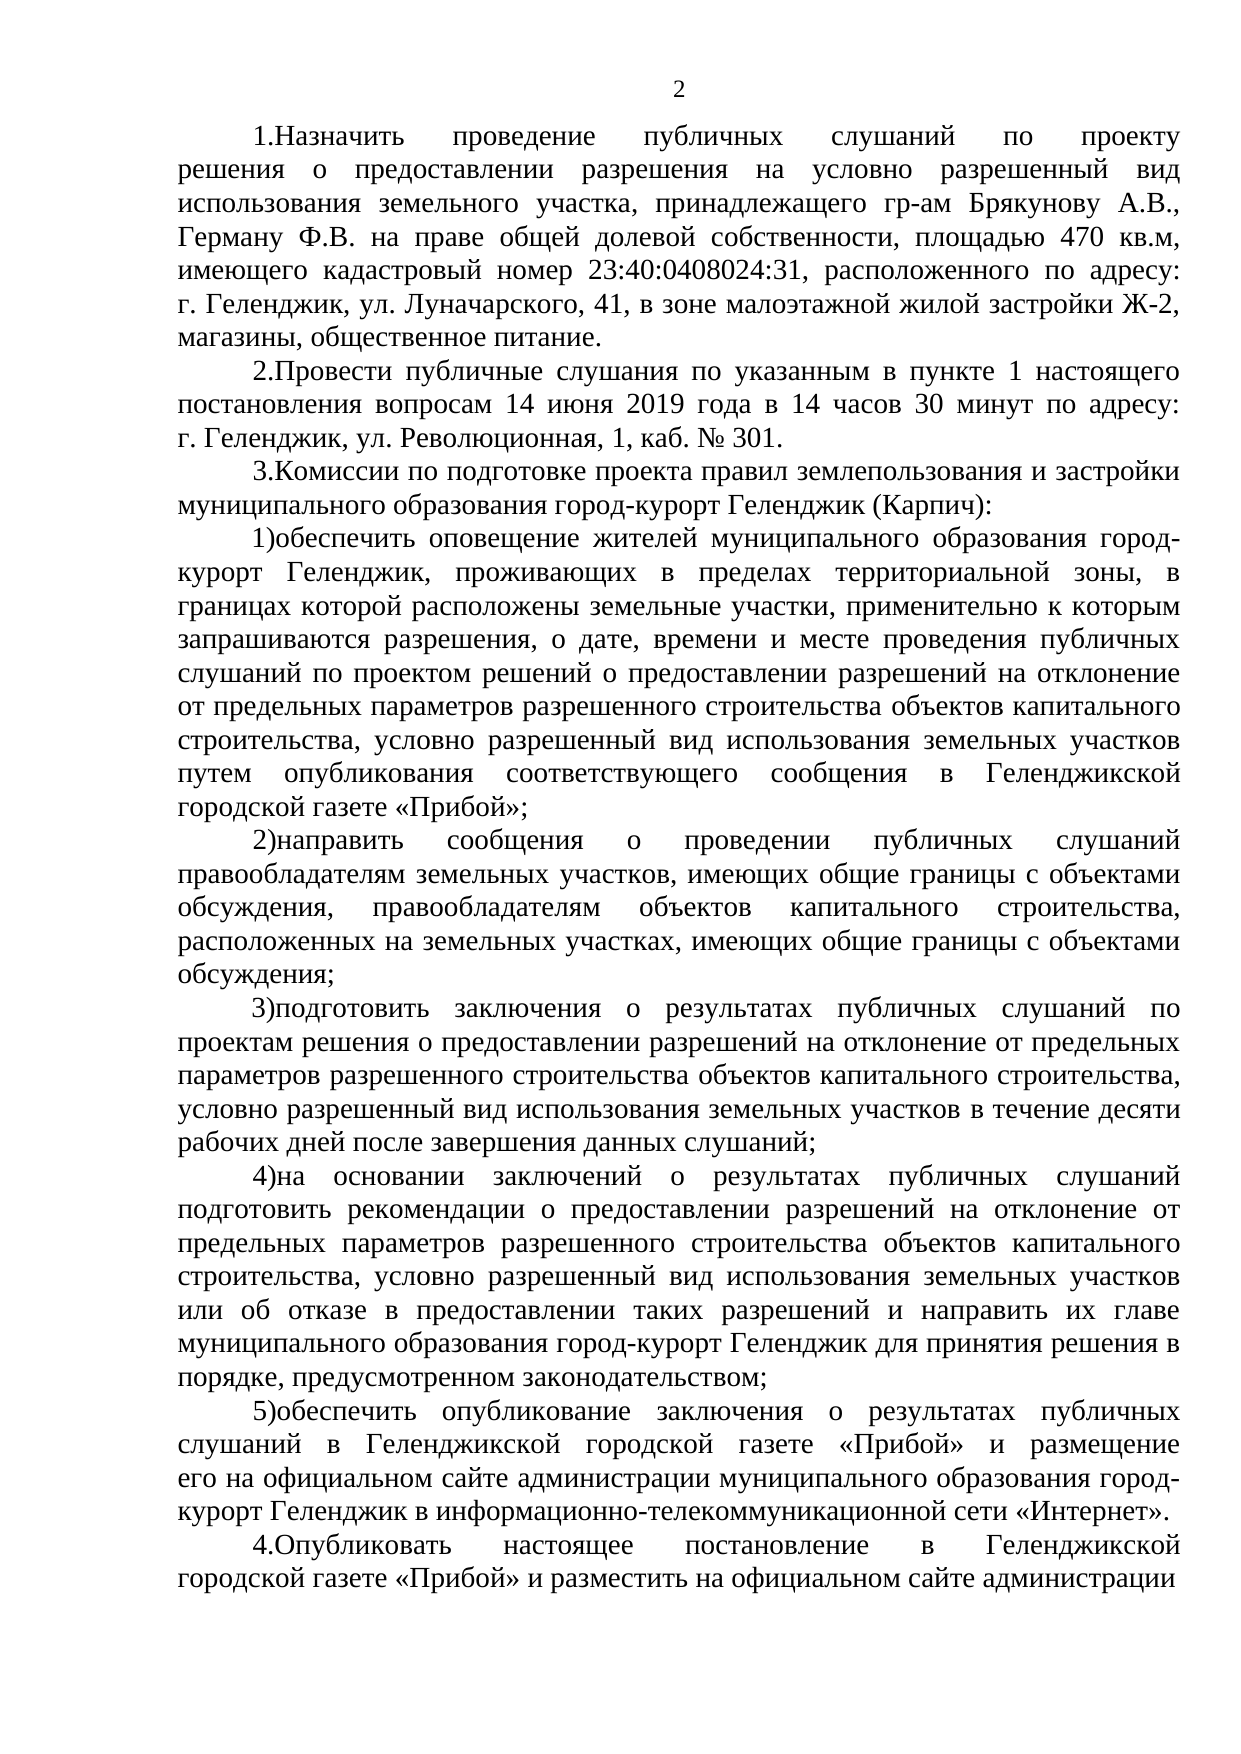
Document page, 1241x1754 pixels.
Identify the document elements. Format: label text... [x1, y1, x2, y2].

text 4)на основании заключений о результатах публичных слушаний подготовить рекомендации о предоставлении разрешений на отклонение от предельных параметров разрешенного строительства объектов капитального строительства, условно разрешенный вид использования земельных участков или об отказе в предоставлении таких разрешений и направить их главе муниципального образования город-курорт Геленджик для принятия решения в порядке, предусмотренном законодательством; [177, 1158, 1181, 1393]
text 3)подготовить заключения о результатах публичных слушаний по проектам решения о предоставлении разрешений на отклонение от предельных параметров разрешенного строительства объектов капитального строительства, условно разрешенный вид использования земельных участков в течение десяти рабочих дней после завершения данных слушаний; [177, 990, 1181, 1158]
text 3.Комиссии по подготовке проекта правил землепользования и застройки муниципального образования город-курорт Геленджик (Карпич): [177, 453, 1181, 521]
text 2.Провести публичные слушания по указанным в пункте 1 настоящего постановления вопросам 14 июня 2019 года в 14 часов 30 минут по адресу: г. Геленджик, ул. Революционная, 1, каб. № 301. [177, 353, 1181, 453]
text 2)направить сообщения о проведении публичных слушаний правообладателям земельных участков, имеющих общие границы с объектами обсуждения, правообладателям объектов капитального строительства, расположенных на земельных участках, имеющих общие границы с объектами обсуждения; [177, 822, 1181, 990]
text 1)обеспечить оповещение жителей муниципального образования город-курорт Геленджик, проживающих в пределах территориальной зоны, в границах которой расположены земельные участки, применительно к которым запрашиваются разрешения, о дате, времени и месте проведения публичных слушаний по проектом решений о предоставлении разрешений на отклонение от предельных параметров разрешенного строительства объектов капитального строительства, условно разрешенный вид использования земельных участков путем опубликования соответствующего сообщения в Геленджикской городской газете «Прибой»; [177, 521, 1181, 822]
text 1.Назначить проведение публичных слушаний по проекту решения о предоставлении разрешения на условно разрешенный вид использования земельного участка, принадлежащего гр-ам Брякунову А.В., Герману Ф.В. на праве общей долевой собственности, площадью 470 кв.м, имеющего кадастровый номер 23:40:0408024:31, расположенного по адресу: г. Геленджик, ул. Луначарского, 41, в зоне малоэтажной жилой застройки Ж-2, магазины, общественное питание. [177, 118, 1181, 353]
text 5)обеспечить опубликование заключения о результатах публичных слушаний в Геленджикской городской газете «Прибой» и размещение его на официальном сайте администрации муниципального образования город-курорт Геленджик в информационно-телекоммуникационной сети «Интернет». [177, 1393, 1181, 1527]
text 4.Опубликовать настоящее постановление в Геленджикской городской газете «Прибой» и разместить на официальном сайте администрации [177, 1527, 1181, 1594]
